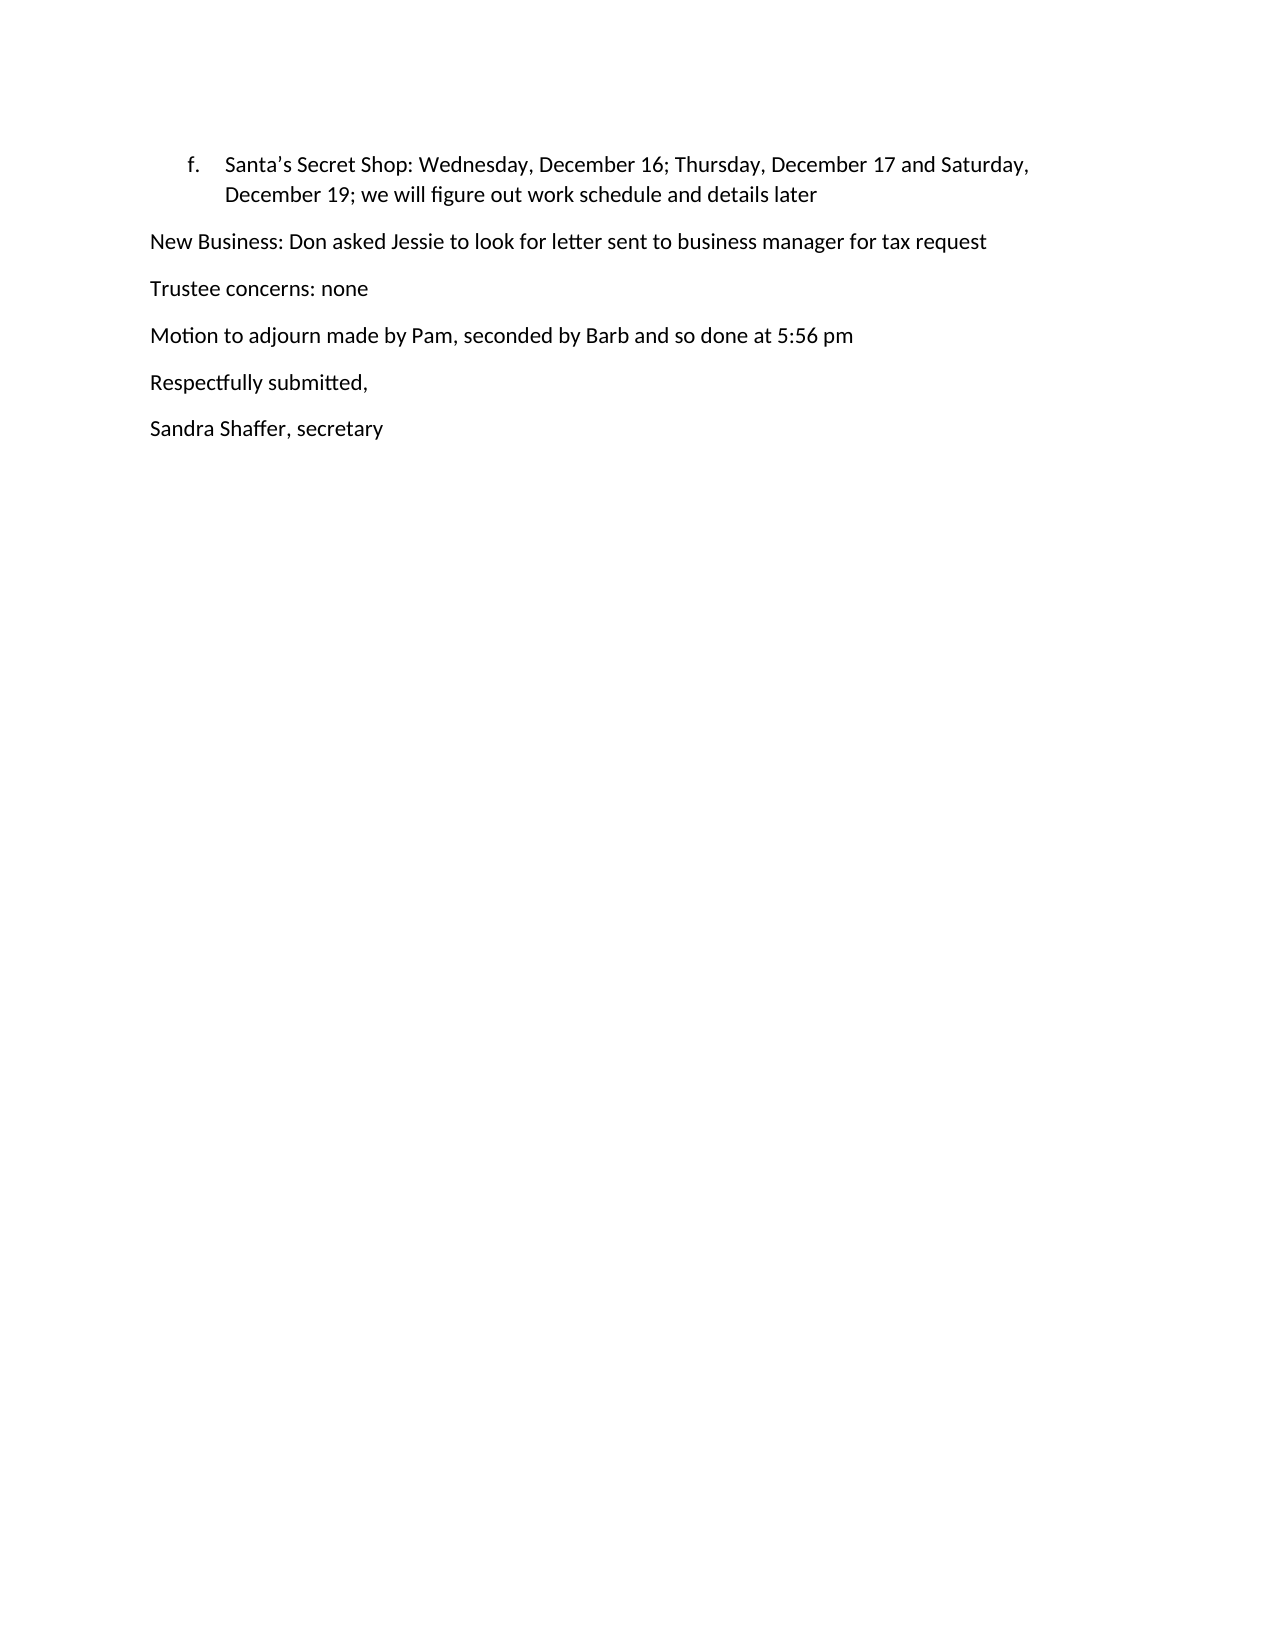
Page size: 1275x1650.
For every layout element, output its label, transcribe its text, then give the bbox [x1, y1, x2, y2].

list Santa’s Secret Shop: Wednesday, December 16; Thursday, December 17 and Saturday, December 19; we will figure out work schedule and details later [187, 150, 1125, 208]
text Motion to adjourn made by Pam, seconded by Barb and so done at 5:56 pm [150, 321, 1125, 349]
text Trustee concerns: none [150, 274, 1125, 302]
text New Business: Don asked Jessie to look for letter sent to business manager for tax request [150, 227, 1125, 255]
text Respectfully submitted, [150, 368, 1125, 396]
text Sandra Shaffer, secretary [150, 414, 1125, 443]
